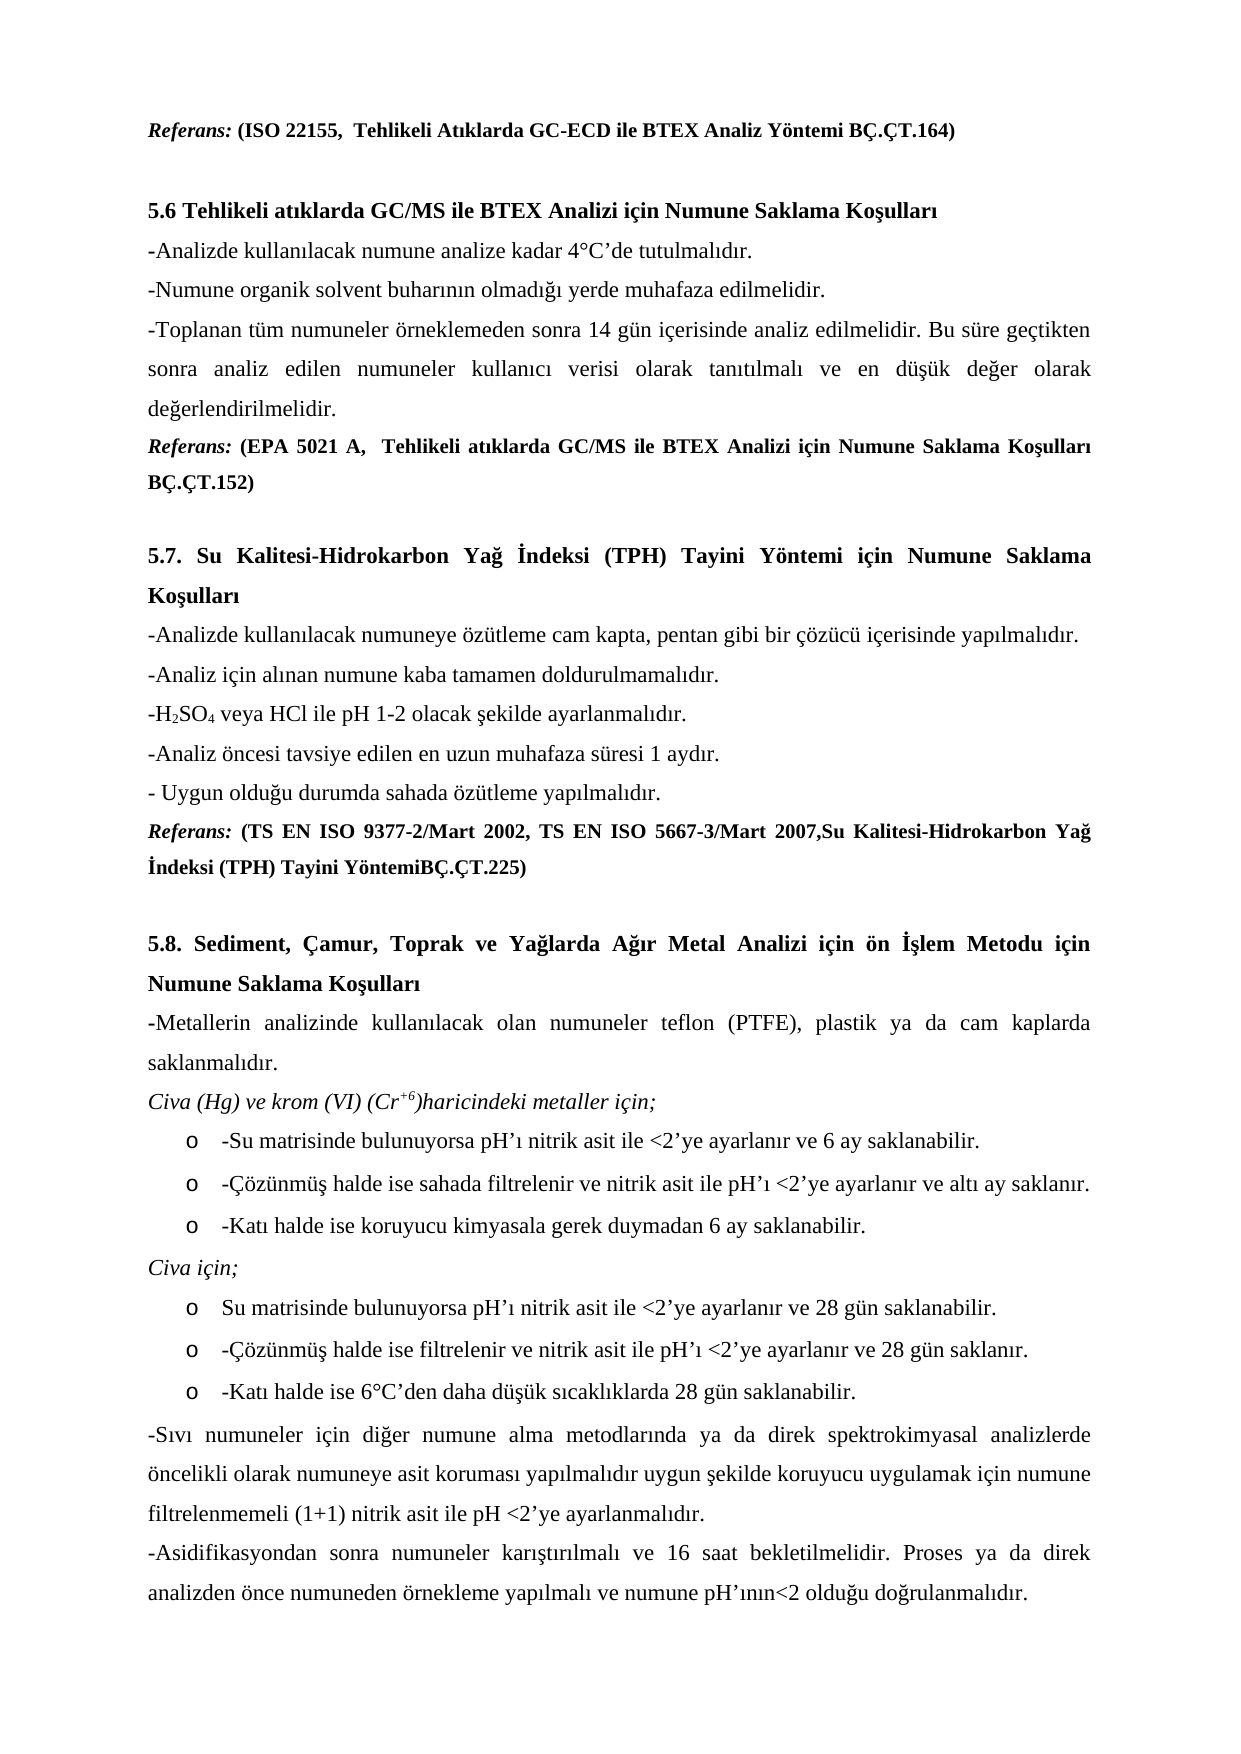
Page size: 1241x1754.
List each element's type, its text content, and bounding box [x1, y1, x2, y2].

text -Analizde kullanılacak numuneye özütleme cam kapta, pentan gibi bir çözücü içerisinde yapılmalıdır. [148, 621, 1092, 647]
text Referans: (ISO 22155, Tehlikeli Atıklarda GC-ECD ile BTEX Analiz Yöntemi BÇ.ÇT.164) [148, 118, 1092, 142]
list -Katı halde ise koruyucu kimyasala gerek duymadan 6 ay saklanabilir. [185, 1212, 1092, 1240]
list Su matrisinde bulunuyorsa pH’ı nitrik asit ile ˂2’ye ayarlanır ve 28 gün saklanabilir. [185, 1294, 1092, 1322]
text -Sıvı numuneler için diğer numune alma metodlarında ya da direk spektrokimyasal analizlerde öncelikli olarak numuneye asit koruması yapılmalıdır uygun şekilde koruyucu uygulamak için numune filtrelenmemeli (1+1) nitrik asit ile pH ˂2’ye ayarlanmalıdır. [148, 1421, 1092, 1526]
text -Analiz öncesi tavsiye edilen en uzun muhafaza süresi 1 aydır. [148, 739, 1092, 766]
text -Metallerin analizinde kullanılacak olan numuneler teflon (PTFE), plastik ya da cam kaplarda saklanmalıdır. [148, 1009, 1092, 1075]
list -Çözünmüş halde ise filtrelenir ve nitrik asit ile pH’ı ˂2’ye ayarlanır ve 28 gün saklanır. [185, 1336, 1092, 1364]
list -Katı halde ise 6°C’den daha düşük sıcaklıklarda 28 gün saklanabilir. [185, 1378, 1092, 1407]
text -H2SO4 veya HCl ile pH 1-2 olacak şekilde ayarlanmalıdır. [148, 700, 1092, 726]
text 5.6 Tehlikeli atıklarda GC/MS ile BTEX Analizi için Numune Saklama Koşulları [148, 197, 1092, 224]
text -Toplanan tüm numuneler örneklemeden sonra 14 gün içerisinde analiz edilmelidir. Bu süre geçtikten sonra analiz edilen numuneler kullanıcı verisi olarak tanıtılmalı ve en düşük değer olarak değerlendirilmelidir. [148, 316, 1092, 421]
text Referans: (EPA 5021 A, Tehlikeli atıklarda GC/MS ile BTEX Analizi için Numune Saklama Koşulları BÇ.ÇT.152) [148, 434, 1092, 494]
text 5.8. Sediment, Çamur, Toprak ve Yağlarda Ağır Metal Analizi için ön İşlem Metodu için Numune Saklama Koşulları [148, 930, 1092, 996]
text -Analizde kullanılacak numune analize kadar 4°C’de tutulmalıdır. [148, 237, 1092, 263]
text -Numune organik solvent buharının olmadığı yerde muhafaza edilmelidir. [148, 276, 1092, 303]
list -Çözünmüş halde ise sahada filtrelenir ve nitrik asit ile pH’ı ˂2’ye ayarlanır ve altı ay saklanır. [185, 1170, 1092, 1198]
text -Asidifikasyondan sonra numuneler karıştırılmalı ve 16 saat bekletilmelidir. Proses ya da direk analizden önce numuneden örnekleme yapılmalı ve numune pH’ının<2 olduğu doğrulanmalıdır. [148, 1539, 1092, 1605]
text - Uygun olduğu durumda sahada özütleme yapılmalıdır. [148, 779, 1092, 805]
text Civa için; [148, 1254, 1092, 1281]
text 5.7. Su Kalitesi-Hidrokarbon Yağ İndeksi (TPH) Tayini Yöntemi için Numune Saklama Koşulları [148, 542, 1092, 608]
text Civa (Hg) ve krom (VI) (Cr+6)haricindeki metaller için; [148, 1088, 1092, 1114]
text Referans: (TS EN ISO 9377-2/Mart 2002, TS EN ISO 5667-3/Mart 2007,Su Kalitesi-Hidrokarbon Yağ İndeksi (TPH) Tayini YöntemiBÇ.ÇT.225) [148, 818, 1092, 879]
text -Analiz için alınan numune kaba tamamen doldurulmamalıdır. [148, 661, 1092, 687]
list -Su matrisinde bulunuyorsa pH’ı nitrik asit ile ˂2’ye ayarlanır ve 6 ay saklanabilir. [185, 1127, 1092, 1156]
